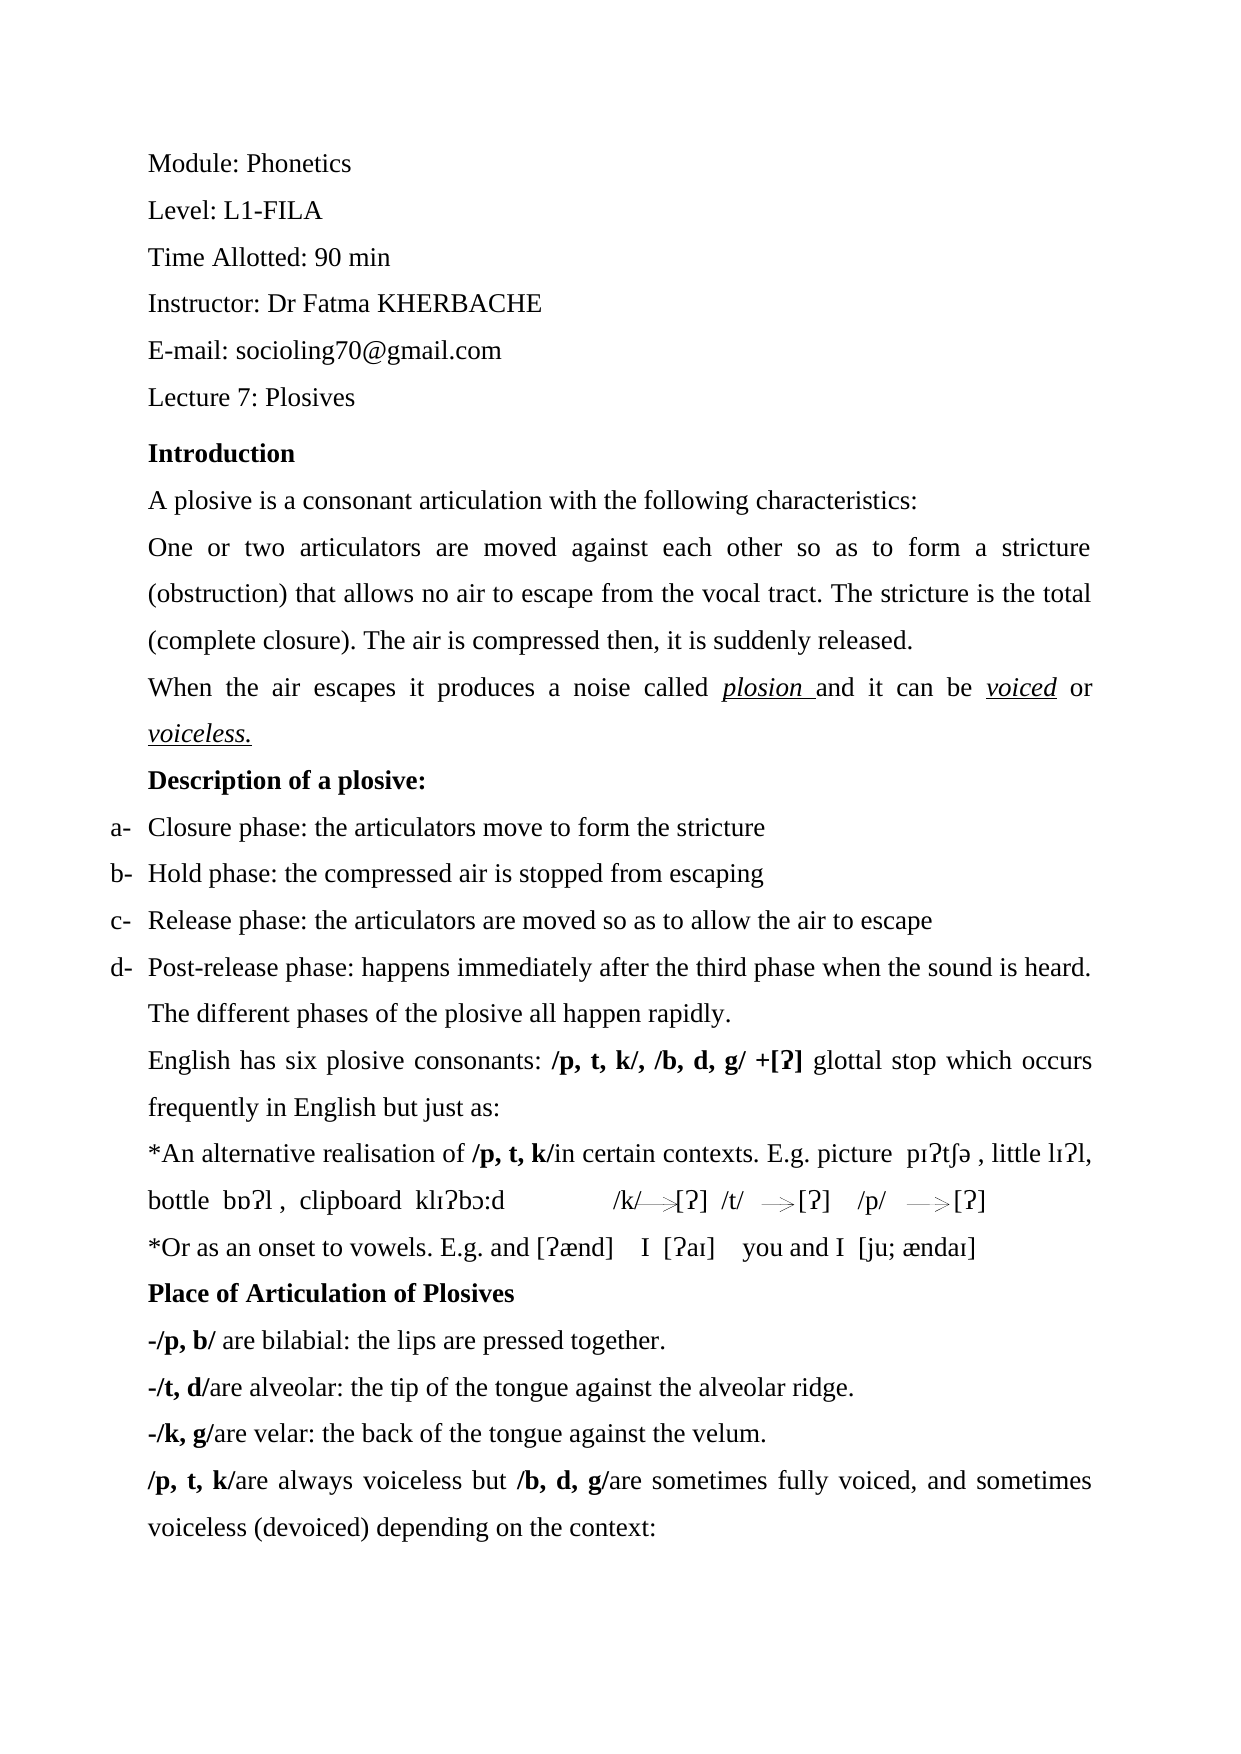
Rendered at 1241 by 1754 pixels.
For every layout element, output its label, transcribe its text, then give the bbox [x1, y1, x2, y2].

text A plosive is a consonant articulation with the following characteristics: [148, 484, 1093, 515]
text Lecture 7: Plosives [148, 381, 1093, 412]
text Introduction [148, 437, 1093, 469]
list Release phase: the articulators are moved so as to allow the air to escape [110, 904, 1093, 935]
list Post-release phase: happens immediately after the third phase when the sound is heard. The different phases of the plosive all happen rapidly. [110, 951, 1093, 1029]
list Hold phase: the compressed air is stopped from escaping [110, 857, 1093, 889]
text *An alternative realisation of /p, t, k/in certain contexts. E.g. picture pɪɁtʃǝ , little lɪɁl, bottle bɒɁl , clipboard klɪɁbɔ:d /k/ [Ɂ] /t/ [Ɂ] /p/ [Ɂ] [148, 1137, 1093, 1215]
text When the air escapes it produces a noise called plosion and it can be voiced or voiceless. [148, 671, 1093, 749]
text English has six plosive consonants: /p, t, k/, /b, d, g/ +[Ɂ] glottal stop which occurs frequently in English but just as: [148, 1044, 1093, 1122]
text -/k, g/are velar: the back of the tongue against the velum. [148, 1417, 1093, 1449]
text Description of a plosive: [148, 764, 1093, 795]
text Level: L1-FILA [148, 194, 1093, 225]
text Place of Articulation of Plosives [148, 1277, 1093, 1309]
text /p, t, k/are always voiceless but /b, d, g/are sometimes fully voiced, and sometimes voiceless (devoiced) depending on the context: [148, 1464, 1093, 1542]
text *Or as an onset to vowels. E.g. and [Ɂænd] I [Ɂaɪ] you and I [ju; ændaɪ] [148, 1231, 1093, 1262]
text Time Allotted: 90 min [148, 241, 1093, 272]
text E-mail: socioling70@gmail.com [148, 334, 1093, 365]
list Closure phase: the articulators move to form the stricture [110, 811, 1093, 842]
text Module: Phonetics [148, 148, 1093, 179]
text Instructor: Dr Fatma KHERBACHE [148, 288, 1093, 319]
text -/p, b/ are bilabial: the lips are pressed together. [148, 1324, 1093, 1355]
text One or two articulators are moved against each other so as to form a stricture (obstruction) that allows no air to escape from the vocal tract. The stricture is the total (complete closure). The air is compressed then, it is suddenly released. [148, 531, 1093, 655]
text -/t, d/are alveolar: the tip of the tongue against the alveolar ridge. [148, 1371, 1093, 1402]
